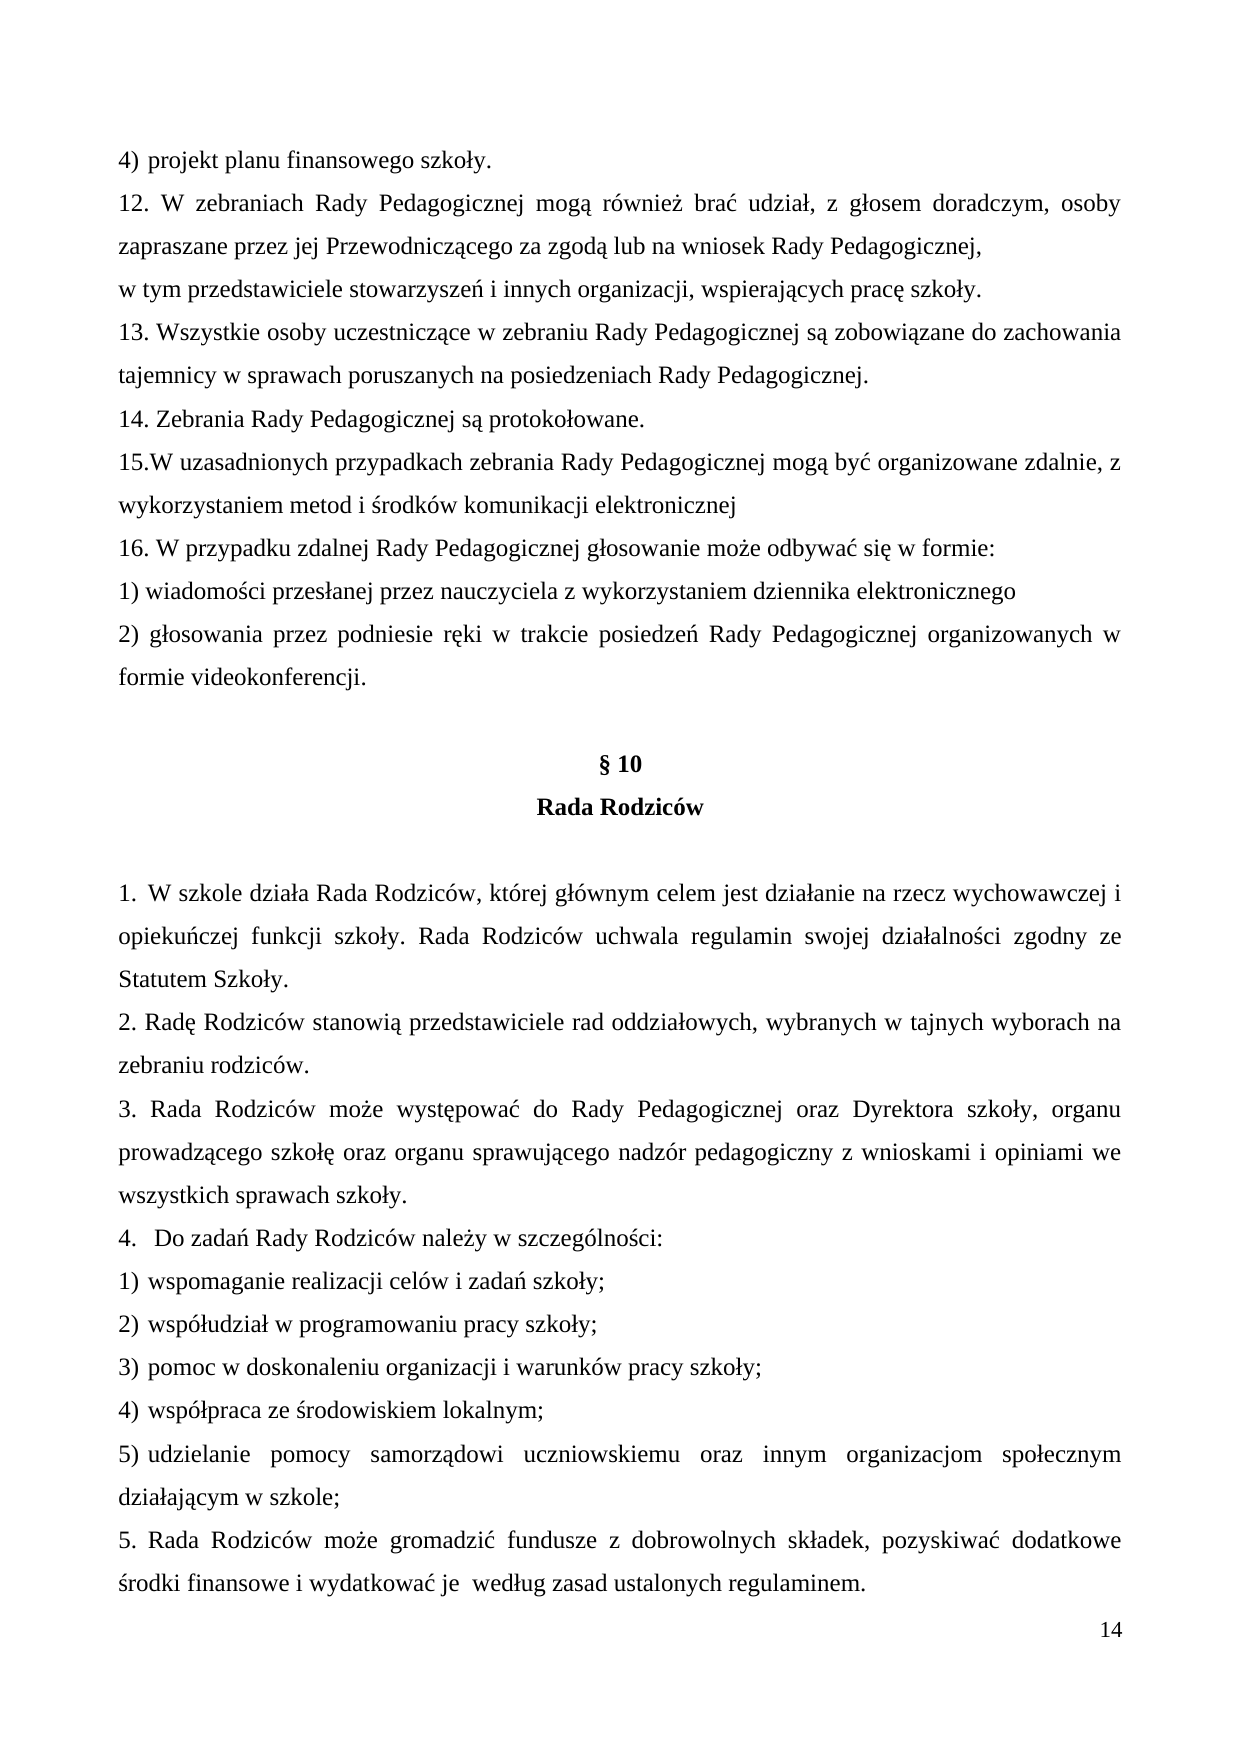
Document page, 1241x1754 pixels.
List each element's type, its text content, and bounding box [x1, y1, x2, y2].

text 2) głosowania przez podniesie ręki w trakcie posiedzeń Rady Pedagogicznej organizowanych w formie videokonferencji. [118, 619, 1122, 691]
list udzielanie pomocy samorządowi uczniowskiemu oraz innym organizacjom społecznym działającym w szkole; [118, 1439, 1122, 1511]
text 12. W zebraniach Rady Pedagogicznej mogą również brać udział, z głosem doradczym, osoby zapraszane przez jej Przewodniczącego za zgodą lub na wniosek Rady Pedagogicznej, [118, 188, 1122, 260]
list 2. Radę Rodziców stanowią przedstawiciele rad oddziałowych, wybranych w tajnych wyborach na zebraniu rodziców. [118, 1007, 1122, 1079]
text 16. W przypadku zdalnej Rady Pedagogicznej głosowanie może odbywać się w formie: [118, 533, 1122, 562]
list wspomaganie realizacji celów i zadań szkoły; [118, 1266, 1122, 1295]
text 15.W uzasadnionych przypadkach zebrania Rady Pedagogicznej mogą być organizowane zdalnie, z wykorzystaniem metod i środków komunikacji elektronicznej [118, 447, 1122, 519]
list 3. Rada Rodziców może występować do Rady Pedagogicznej oraz Dyrektora szkoły, organu prowadzącego szkołę oraz organu sprawującego nadzór pedagogiczny z wnioskami i opiniami we wszystkich sprawach szkoły. [118, 1094, 1122, 1209]
list współpraca ze środowiskiem lokalnym; [118, 1396, 1122, 1424]
list projekt planu finansowego szkoły. [118, 145, 1122, 174]
text w tym przedstawiciele stowarzyszeń i innych organizacji, wspierających pracę szkoły. [118, 274, 1122, 303]
list współudział w programowaniu pracy szkoły; [118, 1309, 1122, 1338]
text § 10 [118, 749, 1122, 777]
list W szkole działa Rada Rodziców, której głównym celem jest działanie na rzecz wychowawczej i opiekuńczej funkcji szkoły. Rada Rodziców uchwala regulamin swojej działalności zgodny ze Statutem Szkoły. [118, 878, 1122, 993]
list Do zadań Rady Rodziców należy w szczególności: [118, 1223, 1122, 1252]
list pomoc w doskonaleniu organizacji i warunków pracy szkoły; [118, 1352, 1122, 1381]
text 1) wiadomości przesłanej przez nauczyciela z wykorzystaniem dziennika elektronicznego [118, 576, 1122, 605]
text 13. Wszystkie osoby uczestniczące w zebraniu Rady Pedagogicznej są zobowiązane do zachowania tajemnicy w sprawach poruszanych na posiedzeniach Rady Pedagogicznej. [118, 317, 1122, 389]
text Rada Rodziców [118, 792, 1122, 821]
text 14. Zebrania Rady Pedagogicznej są protokołowane. [118, 404, 1122, 432]
list Rada Rodziców może gromadzić fundusze z dobrowolnych składek, pozyskiwać dodatkowe środki finansowe i wydatkować je według zasad ustalonych regulaminem. [118, 1525, 1122, 1597]
